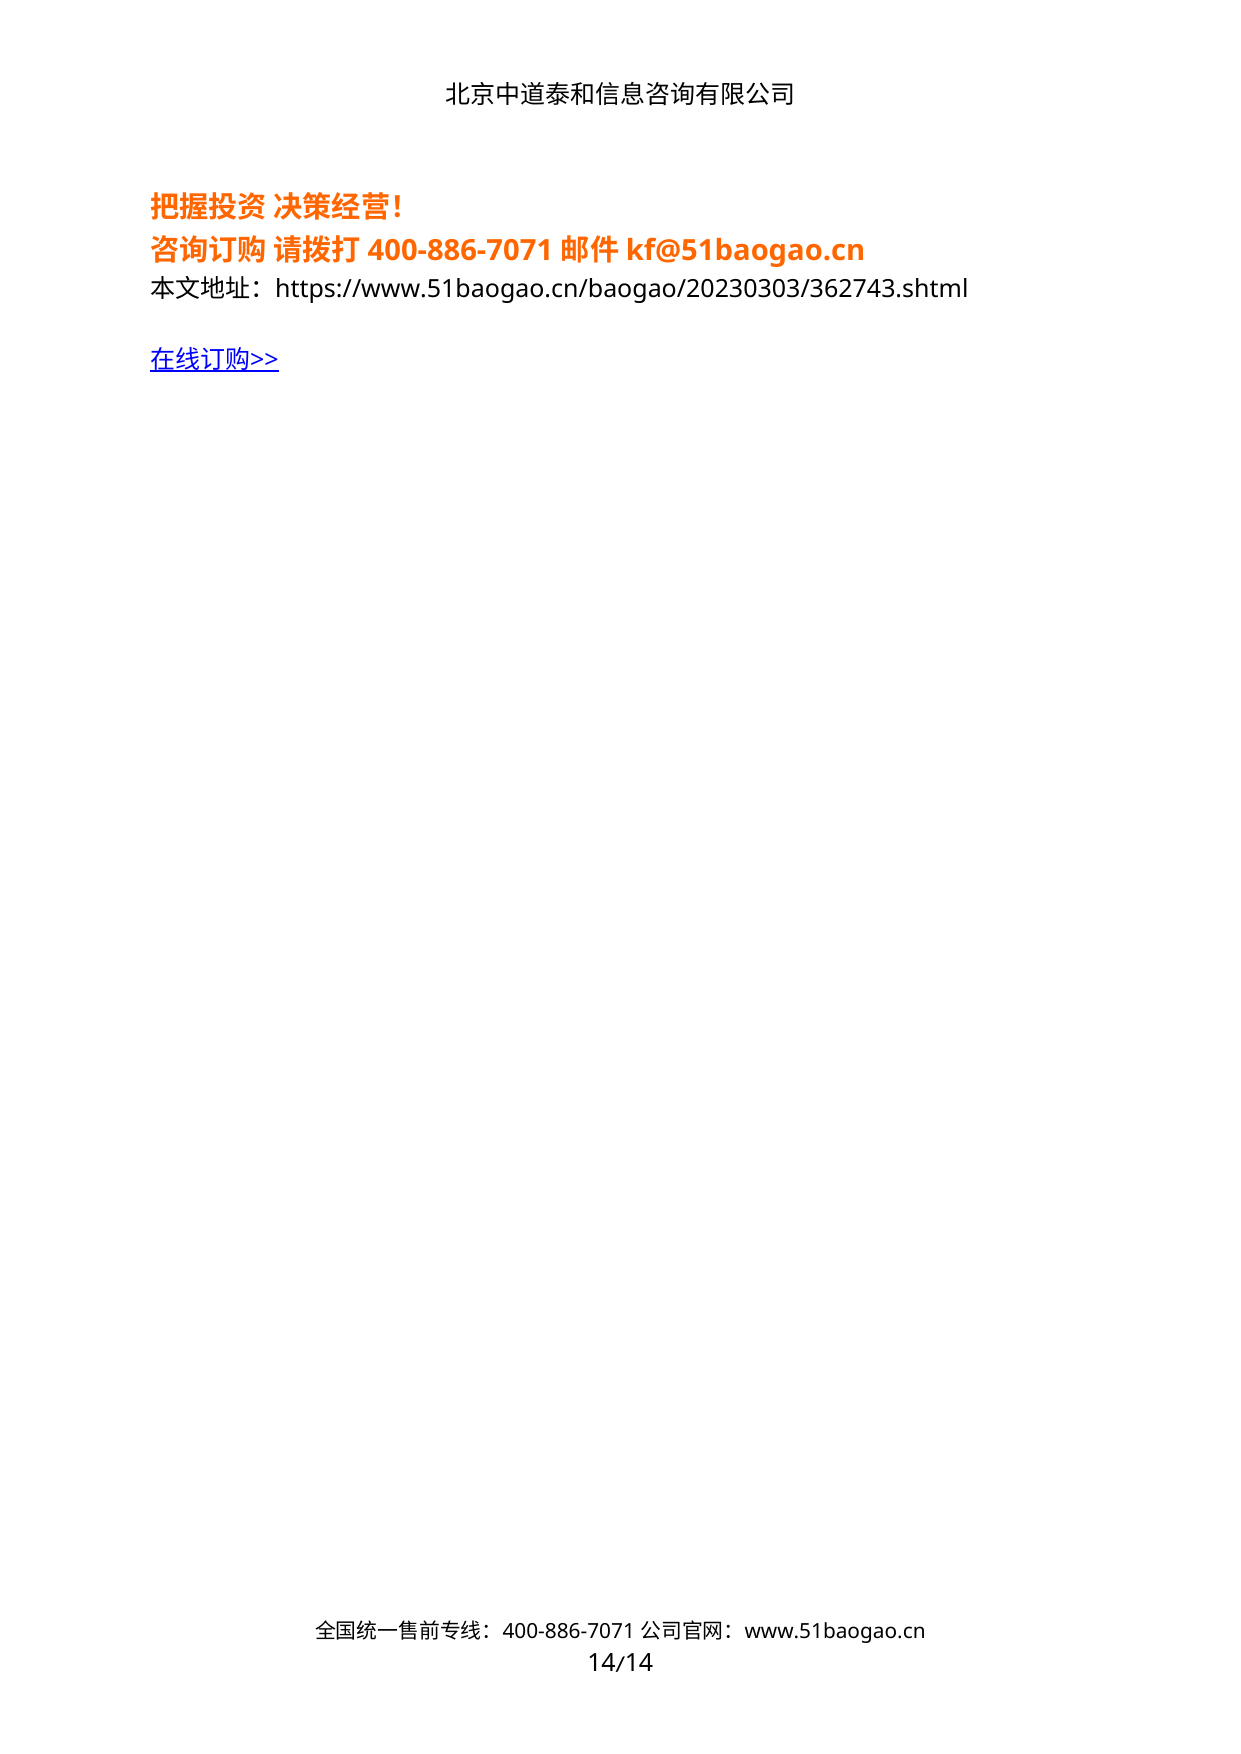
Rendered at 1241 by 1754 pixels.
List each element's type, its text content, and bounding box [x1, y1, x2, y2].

text 在线订购>> [150, 305, 1090, 375]
text 把握投资 决策经营！咨询订购 请拨打 400-886-7071 邮件 kf@51baogao.cn本文地址：https://www.51baogao.cn/baogao/20230303/362743.shtml [150, 150, 1090, 305]
